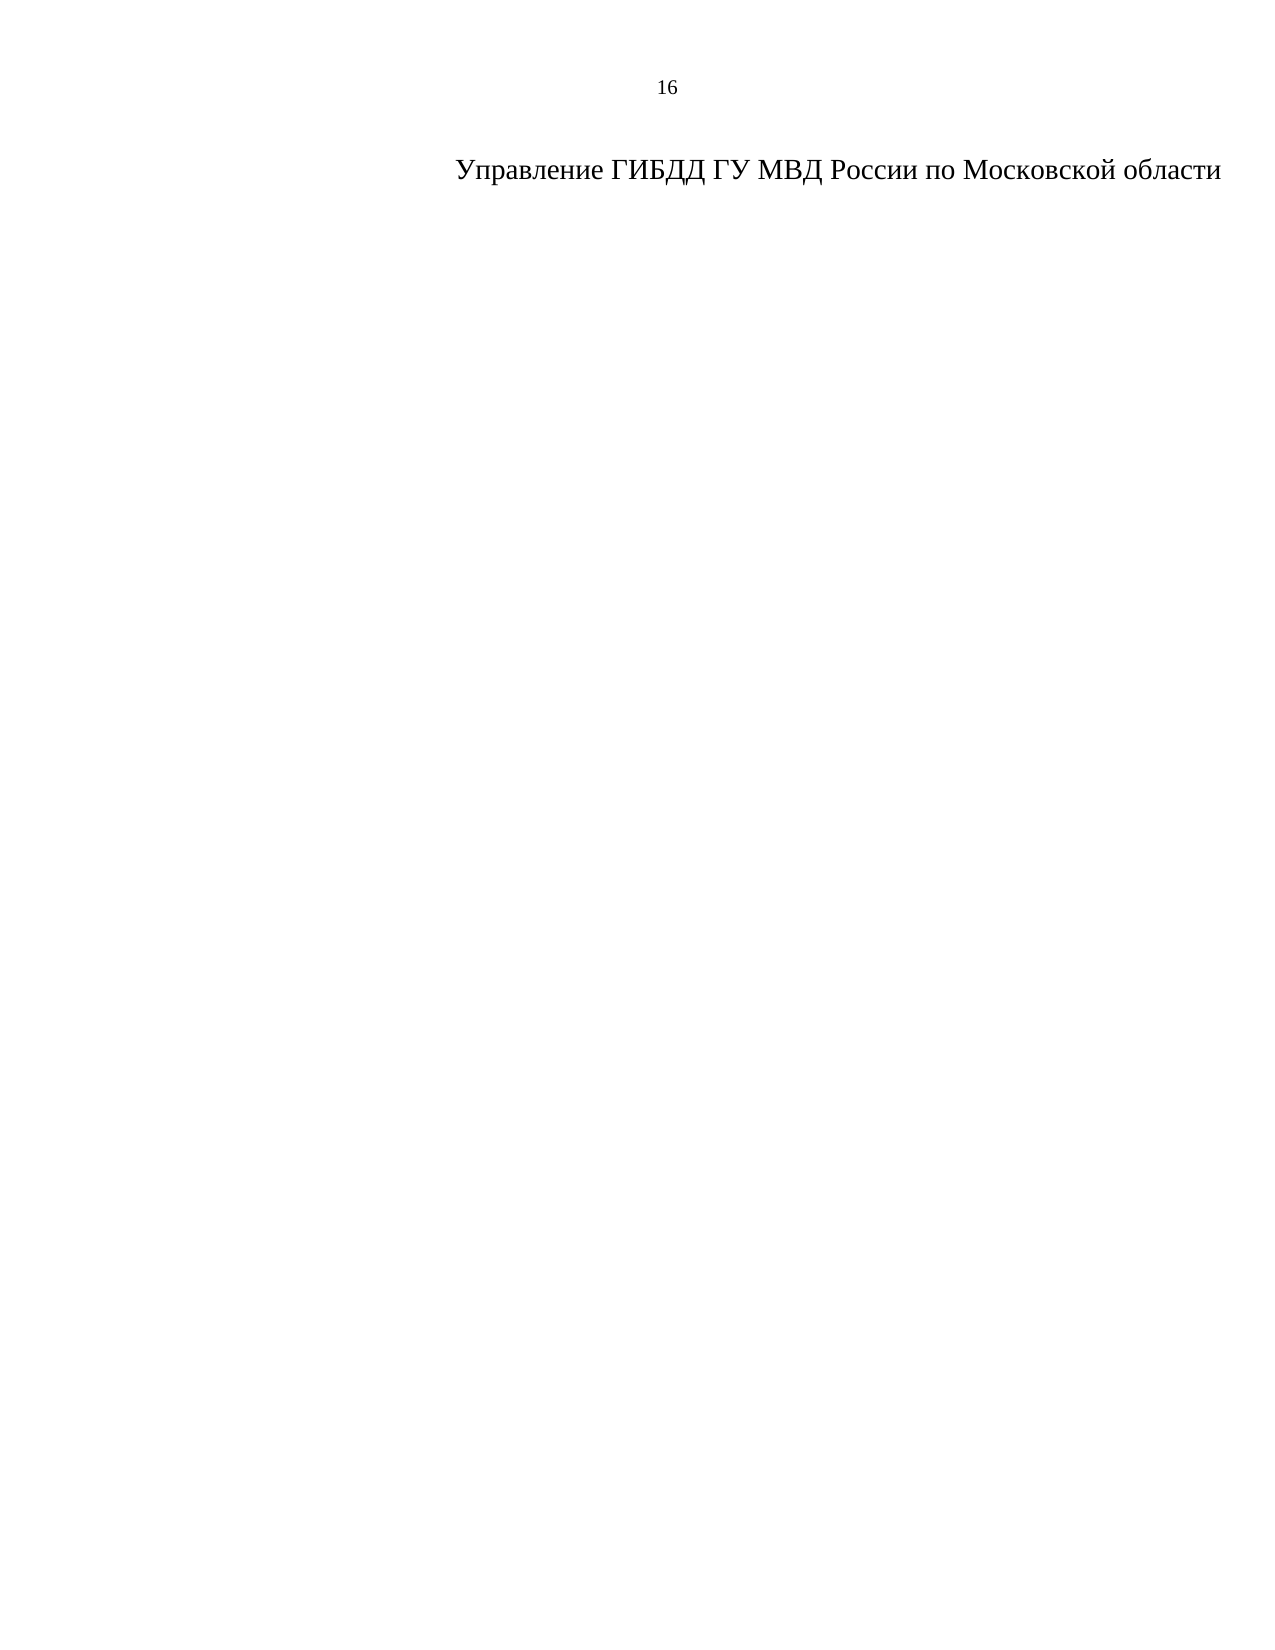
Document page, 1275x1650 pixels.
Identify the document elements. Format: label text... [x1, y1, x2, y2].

text Управление ГИБДД ГУ МВД России по Московской области [118, 152, 1222, 186]
